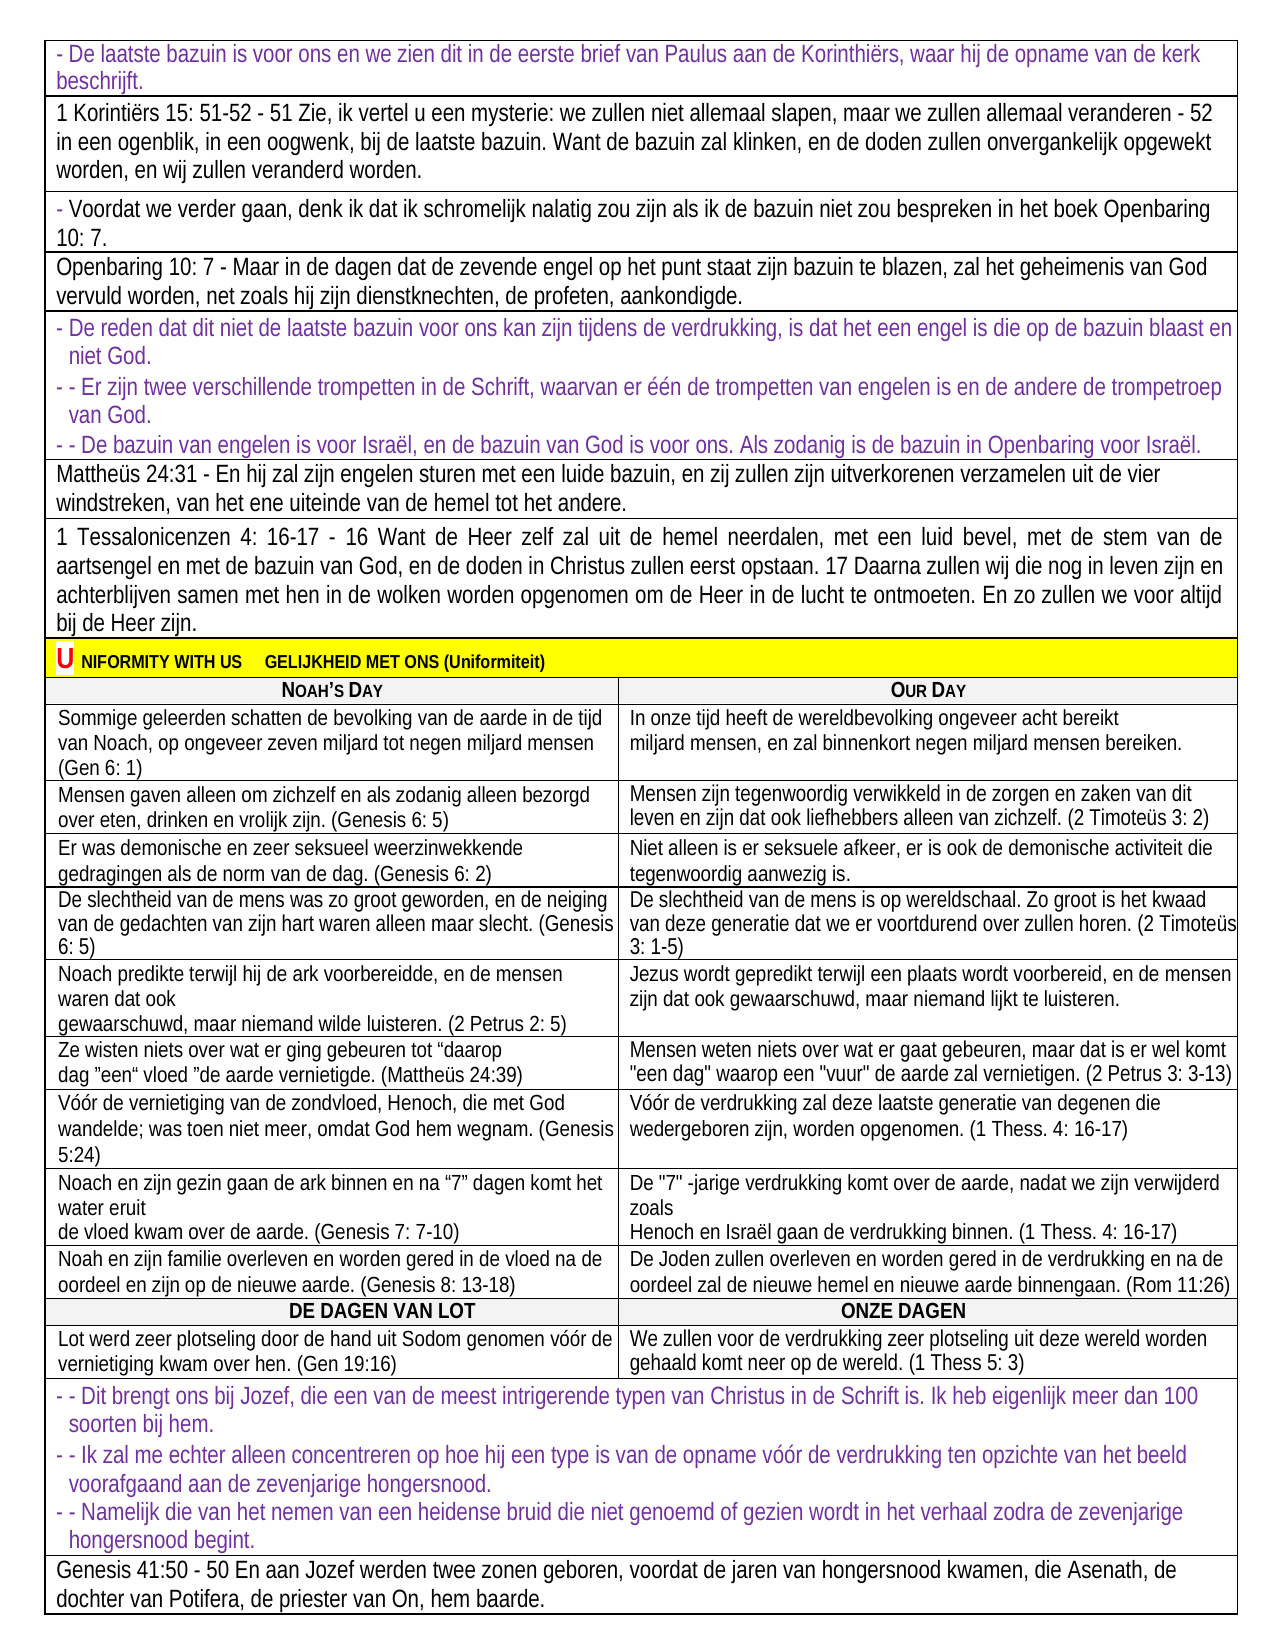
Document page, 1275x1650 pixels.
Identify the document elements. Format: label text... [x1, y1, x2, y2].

table_cell Vóór de vernietiging van de zondvloed, Henoch, die met God wandelde; was toen niet meer, omdat God hem wegnam. (Genesis 5:24) [46, 1090, 618, 1168]
table_cell De "7" -jarige verdrukking komt over de aarde, nadat we zijn verwijderd zoals Henoch en Israël gaan de verdrukking binnen. (1 Thess. 4: 16-17) [619, 1169, 1237, 1244]
table_cell We zullen voor de verdrukking zeer plotseling uit deze wereld worden gehaald komt neer op de wereld. (1 Thess 5: 3) [619, 1326, 1237, 1378]
table_cell Niet alleen is er seksuele afkeer, er is ook de demonische activiteit die tegenwoordig aanwezig is. [619, 834, 1237, 886]
table_cell De slechtheid van de mens was zo groot geworden, en de neiging van de gedachten van zijn hart waren alleen maar slecht. (Genesis 6: 5) [46, 888, 618, 959]
table_header - De laatste bazuin is voor ons en we zien dit in de eerste brief van Paulus aan de Korinthiërs, waar hij de opname van de kerk beschrijft. [46, 41, 1237, 95]
table_cell Ze wisten niets over wat er ging gebeuren tot “daarop dag ”een“ vloed ”de aarde vernietigde. (Mattheüs 24:39) [46, 1037, 618, 1089]
table_cell 1 Tessalonicenzen 4: 16-17 - 16 Want de Heer zelf zal uit de hemel neerdalen, met een luid bevel, met de stem van de aartsengel en met de bazuin van God, en de doden in Christus zullen eerst opstaan. 17 Daarna zullen wij die nog in leven zijn en achterblijven samen met hen in de wolken worden opgenomen om de Heer in de lucht te ontmoeten. En zo zullen we voor altijd bij de Heer zijn. [46, 519, 1237, 637]
table_cell De reden dat dit niet de laatste bazuin voor ons kan zijn tijdens de verdrukking, is dat het een engel is die op de bazuin blaast en niet God. - Er zijn twee verschillende trompetten in de Schrift, waarvan er één de trompetten van engelen is en de andere de trompetroep van God. - De bazuin van engelen is voor Israël, en de bazuin van God is voor ons. Als zodanig is de bazuin in Openbaring voor Israël. [46, 312, 1237, 458]
table_cell Vóór de verdrukking zal deze laatste generatie van degenen die wedergeboren zijn, worden opgenomen. (1 Thess. 4: 16-17) [619, 1090, 1237, 1168]
table_cell Er was demonische en zeer seksueel weerzinwekkende gedragingen als de norm van de dag. (Genesis 6: 2) [46, 834, 618, 886]
table_cell Jezus wordt gepredikt terwijl een plaats wordt voorbereid, en de mensen zijn dat ook gewaarschuwd, maar niemand lijkt te luisteren. [619, 960, 1237, 1036]
table_cell Genesis 41:50 - 50 En aan Jozef werden twee zonen geboren, voordat de jaren van hongersnood kwamen, die Asenath, de dochter van Potifera, de priester van On, hem baarde. [46, 1556, 1237, 1613]
table_cell ONZE DAGEN [619, 1299, 1237, 1325]
table_cell U NIFORMITY WITH US GELIJKHEID MET ONS (Uniformiteit) [46, 639, 1237, 677]
table_cell De slechtheid van de mens is op wereldschaal. Zo groot is het kwaad van deze generatie dat we er voortdurend over zullen horen. (2 Timoteüs 3: 1-5) [619, 888, 1237, 959]
table_cell DE DAGEN VAN LOT [46, 1299, 618, 1325]
table_cell Mensen gaven alleen om zichzelf en als zodanig alleen bezorgd over eten, drinken en vrolijk zijn. (Genesis 6: 5) [46, 781, 618, 833]
table_cell 1 Korintiërs 15: 51-52 - 51 Zie, ik vertel u een mysterie: we zullen niet allemaal slapen, maar we zullen allemaal veranderen - 52 in een ogenblik, in een oogwenk, bij de laatste bazuin. Want de bazuin zal klinken, en de doden zullen onvergankelijk opgewekt worden, en wij zullen veranderd worden. [46, 97, 1237, 191]
table_cell - Dit brengt ons bij Jozef, die een van de meest intrigerende typen van Christus in de Schrift is. Ik heb eigenlijk meer dan 100 soorten bij hem. - Ik zal me echter alleen concentreren op hoe hij een type is van de opname vóór de verdrukking ten opzichte van het beeld voorafgaand aan de zevenjarige hongersnood. - Namelijk die van het nemen van een heidense bruid die niet genoemd of gezien wordt in het verhaal zodra de zevenjarige hongersnood begint. [46, 1379, 1237, 1554]
table_cell OUR DAY [619, 678, 1237, 703]
table_cell Sommige geleerden schatten de bevolking van de aarde in de tijd van Noach, op ongeveer zeven miljard tot negen miljard mensen (Gen 6: 1) [46, 705, 618, 780]
table_cell Noach en zijn gezin gaan de ark binnen en na “7” dagen komt het water eruit de vloed kwam over de aarde. (Genesis 7: 7-10) [46, 1169, 618, 1244]
table_cell - Voordat we verder gaan, denk ik dat ik schromelijk nalatig zou zijn als ik de bazuin niet zou bespreken in het boek Openbaring 10: 7. [46, 192, 1237, 251]
table_cell De Joden zullen overleven en worden gered in de verdrukking en na de oordeel zal de nieuwe hemel en nieuwe aarde binnengaan. (Rom 11:26) [619, 1246, 1237, 1298]
table_cell Mensen zijn tegenwoordig verwikkeld in de zorgen en zaken van dit leven en zijn dat ook liefhebbers alleen van zichzelf. (2 Timoteüs 3: 2) [619, 781, 1237, 833]
table_cell Mensen weten niets over wat er gaat gebeuren, maar dat is er wel komt "een dag" waarop een "vuur" de aarde zal vernietigen. (2 Petrus 3: 3-13) [619, 1037, 1237, 1089]
table_cell In onze tijd heeft de wereldbevolking ongeveer acht bereikt miljard mensen, en zal binnenkort negen miljard mensen bereiken. [619, 705, 1237, 780]
table_cell Noah en zijn familie overleven en worden gered in de vloed na de oordeel en zijn op de nieuwe aarde. (Genesis 8: 13-18) [46, 1246, 618, 1298]
table_cell Openbaring 10: 7 - Maar in de dagen dat de zevende engel op het punt staat zijn bazuin te blazen, zal het geheimenis van God vervuld worden, net zoals hij zijn dienstknechten, de profeten, aankondigde. [46, 253, 1237, 310]
table_cell NOAH’S DAY [46, 678, 618, 703]
table_cell Mattheüs 24:31 - En hij zal zijn engelen sturen met een luide bazuin, en zij zullen zijn uitverkorenen verzamelen uit de vier windstreken, van het ene uiteinde van de hemel tot het andere. [46, 460, 1237, 517]
table_cell Lot werd zeer plotseling door de hand uit Sodom genomen vóór de vernietiging kwam over hen. (Gen 19:16) [46, 1326, 618, 1378]
table_cell Noach predikte terwijl hij de ark voorbereidde, en de mensen waren dat ook gewaarschuwd, maar niemand wilde luisteren. (2 Petrus 2: 5) [46, 960, 618, 1036]
